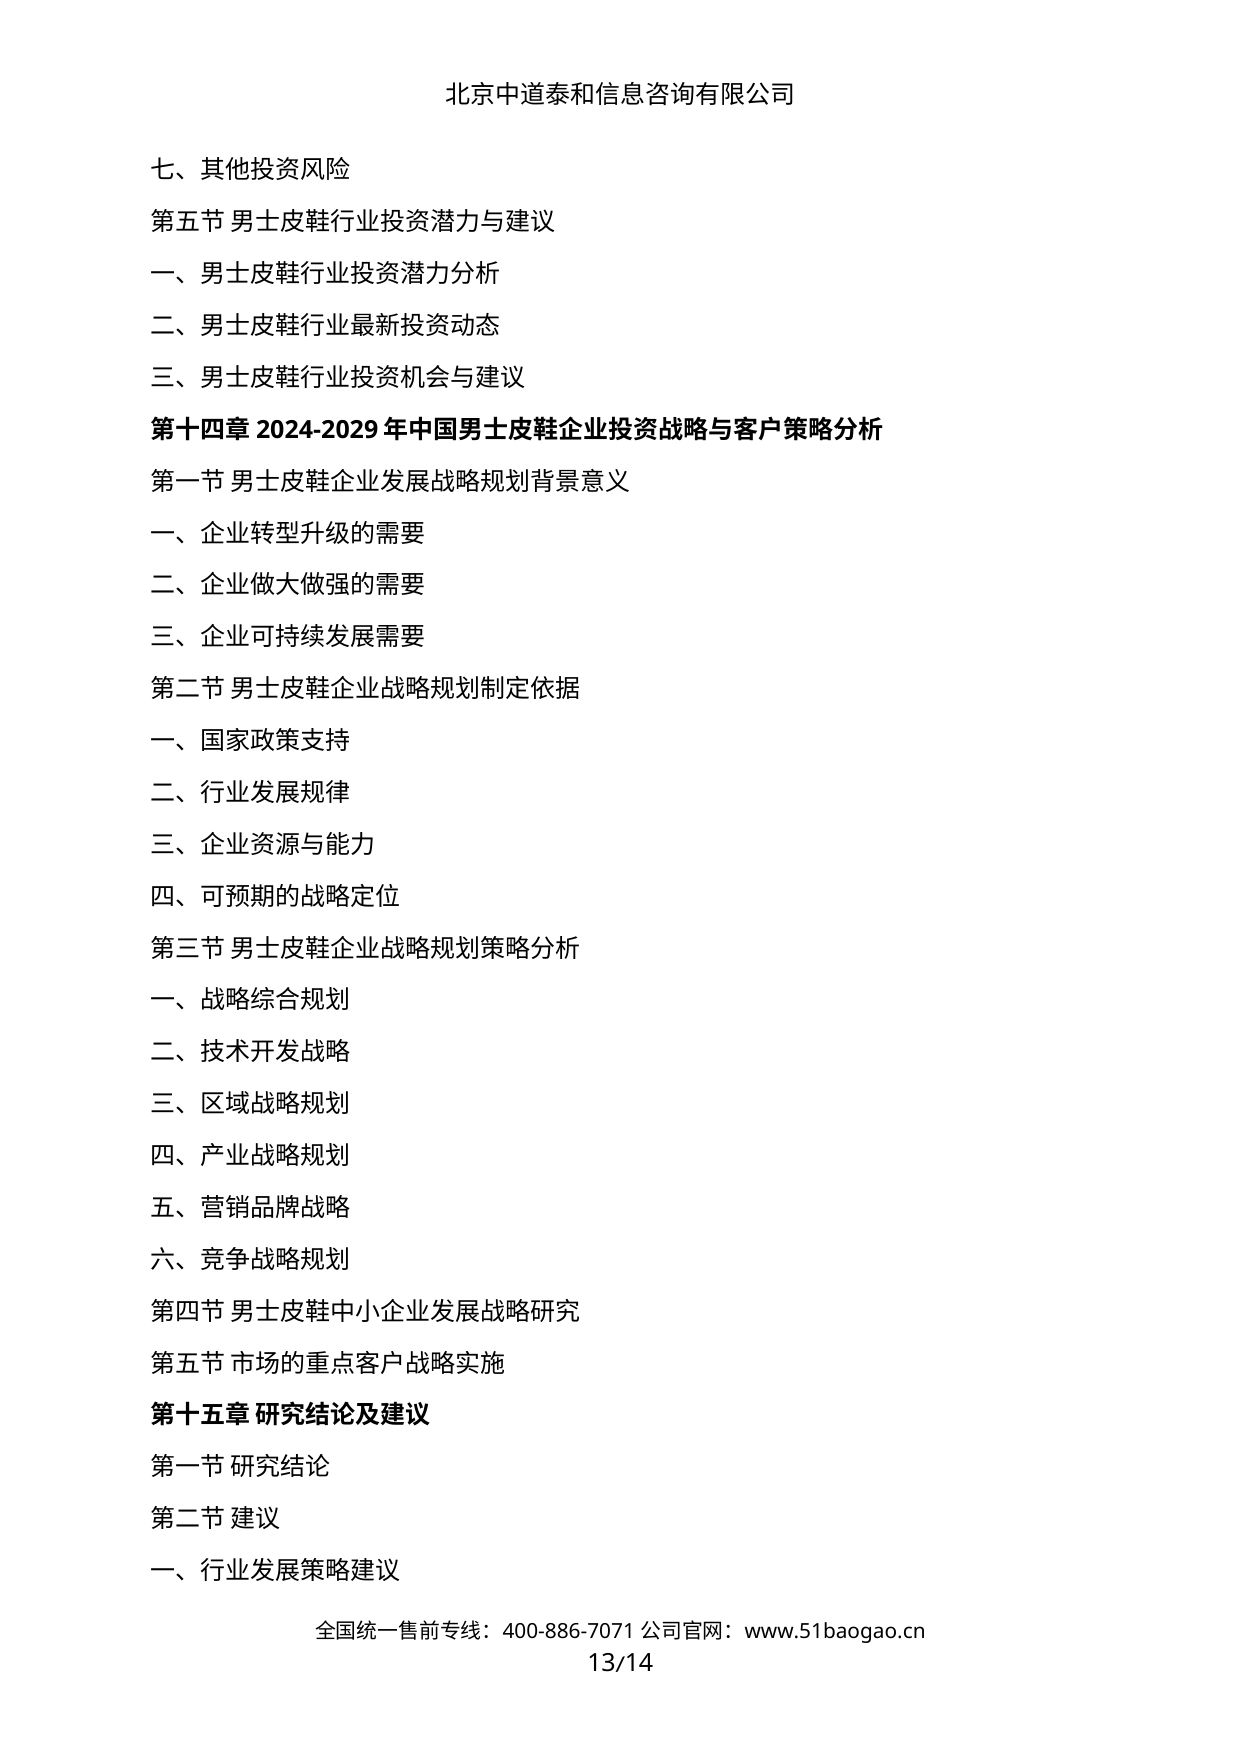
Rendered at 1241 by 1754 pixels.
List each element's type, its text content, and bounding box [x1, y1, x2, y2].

text 二、企业做大做强的需要 [150, 565, 1090, 601]
text 一、战略综合规划 [150, 980, 1090, 1016]
text 第一节 研究结论 [150, 1447, 1090, 1483]
text 四、可预期的战略定位 [150, 876, 1090, 912]
text 五、营销品牌战略 [150, 1187, 1090, 1224]
text 七、其他投资风险 [150, 150, 1090, 186]
text 三、区域战略规划 [150, 1084, 1090, 1120]
text 三、男士皮鞋行业投资机会与建议 [150, 357, 1090, 394]
text 三、企业可持续发展需要 [150, 617, 1090, 653]
text 一、行业发展策略建议 [150, 1551, 1090, 1587]
text 一、国家政策支持 [150, 721, 1090, 757]
text 四、产业战略规划 [150, 1136, 1090, 1172]
text 一、企业转型升级的需要 [150, 513, 1090, 549]
text 第一节 男士皮鞋企业发展战略规划背景意义 [150, 461, 1090, 497]
text 六、竞争战略规划 [150, 1239, 1090, 1276]
text 二、技术开发战略 [150, 1032, 1090, 1068]
text 第十五章 研究结论及建议 [150, 1395, 1090, 1431]
text 第四节 男士皮鞋中小企业发展战略研究 [150, 1291, 1090, 1327]
text 第三节 男士皮鞋企业战略规划策略分析 [150, 928, 1090, 964]
text 二、男士皮鞋行业最新投资动态 [150, 306, 1090, 342]
text 第五节 市场的重点客户战略实施 [150, 1343, 1090, 1379]
text 三、企业资源与能力 [150, 824, 1090, 861]
text 二、行业发展规律 [150, 772, 1090, 809]
text 第二节 男士皮鞋企业战略规划制定依据 [150, 669, 1090, 705]
text 一、男士皮鞋行业投资潜力分析 [150, 254, 1090, 290]
text 第五节 男士皮鞋行业投资潜力与建议 [150, 202, 1090, 238]
text 第十四章 2024-2029年中国男士皮鞋企业投资战略与客户策略分析 [150, 409, 1090, 446]
text 第二节 建议 [150, 1499, 1090, 1535]
